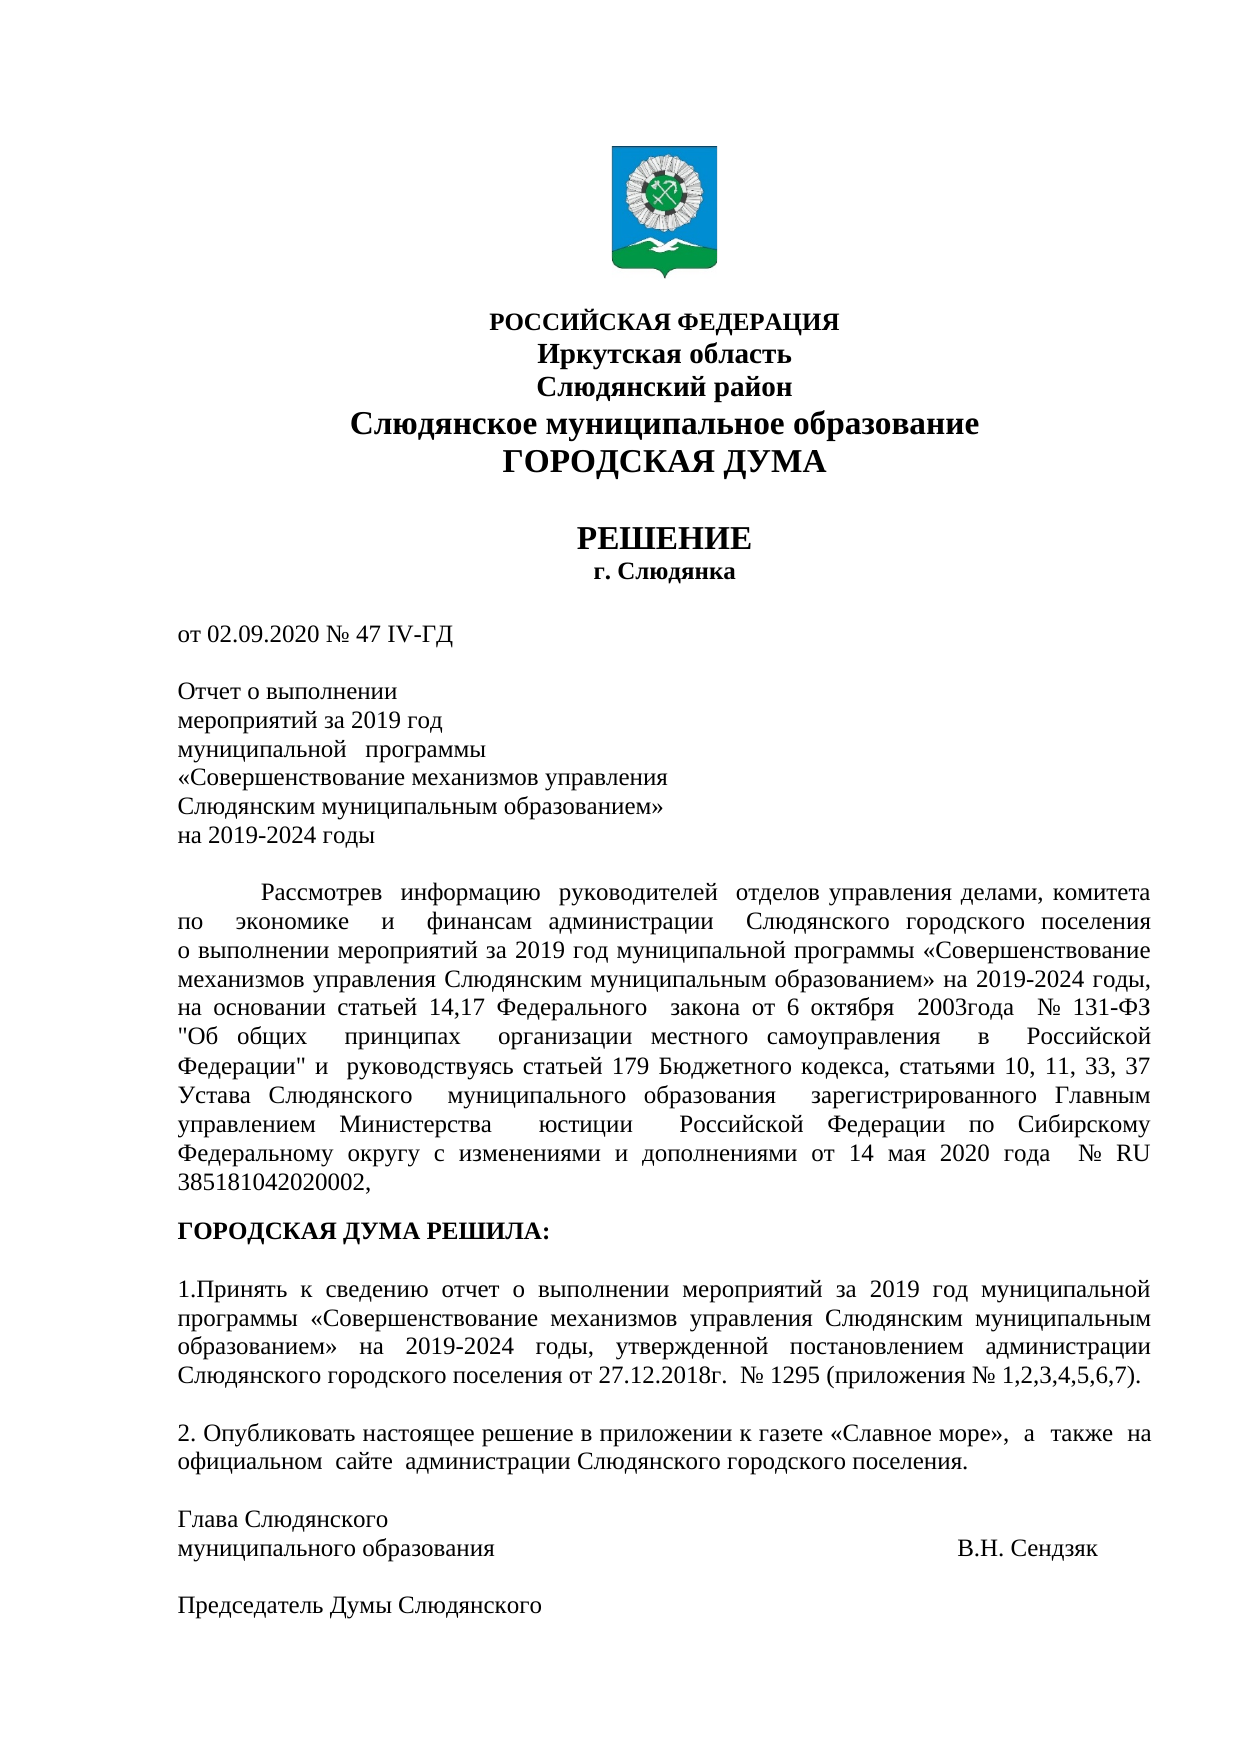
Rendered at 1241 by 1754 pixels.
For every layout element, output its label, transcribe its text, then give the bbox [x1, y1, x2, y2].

text ГОРОДСКАЯ ДУМА РЕШИЛА: [177, 1216, 1152, 1245]
text мероприятий за 2019 год муниципальной программы [177, 705, 1152, 762]
text РОССИЙСКАЯ ФЕДЕРАЦИЯ [177, 307, 1152, 336]
picture [626, 155, 703, 232]
text Слюдянский район [177, 369, 1152, 403]
picture [611, 146, 718, 279]
text Рассмотрев информацию руководителей отделов управления делами, комитета по экономике и финансам администрации Слюдянского городского поселения о выполнении мероприятий за 2019 год муниципальной программы «Совершенствование механизмов управления Слюдянским муниципальным образованием» на 2019-2024 годы, на основании статьей 14,17 Федерального закона от 6 октября 2003года № 131-ФЗ "Об общих принципах организации местного самоуправления в Российской Федерации" и руководствуясь статьей 179 Бюджетного кодекса, статьями 10, 11, 33, 37 Устава Слюдянского муниципального образования зарегистрированного Главным управлением Министерства юстиции Российской Федерации по Сибирскому Федеральному округу с изменениями и дополнениями от 14 мая 2020 года № RU 385181042020002, [177, 877, 1152, 1196]
text на 2019-2024 годы [177, 820, 1152, 849]
text 2. Опубликовать настоящее решение в приложении к газете «Славное море», а также на официальном сайте администрации Слюдянского городского поселения. [177, 1418, 1152, 1475]
text 1.Принять к сведению отчет о выполнении мероприятий за 2019 год муниципальной программы «Совершенствование механизмов управления Слюдянским муниципальным образованием» на 2019-2024 годы, утвержденной постановлением администрации Слюдянского городского поселения от 27.12.2018г. № 1295 (приложения № 1,2,3,4,5,6,7). [177, 1274, 1152, 1389]
text Слюдянским муниципальным образованием» [177, 791, 1152, 820]
text «Совершенствование механизмов управления [177, 762, 1152, 791]
text муниципального образования В.Н. Сендзяк [177, 1533, 1152, 1561]
text ГОРОДСКАЯ ДУМА [177, 441, 1152, 480]
text г. Слюдянка [177, 556, 1152, 585]
text Отчет о выполнении [177, 676, 1152, 705]
text от 02.09.2020 № 47 IV-ГД [177, 619, 1152, 647]
text РЕШЕНИЕ [177, 518, 1152, 556]
text Слюдянское муниципальное образование [177, 403, 1152, 441]
text Председатель Думы Слюдянского [177, 1590, 1152, 1619]
text Глава Слюдянского [177, 1504, 1152, 1533]
text Иркутская область [177, 336, 1152, 369]
